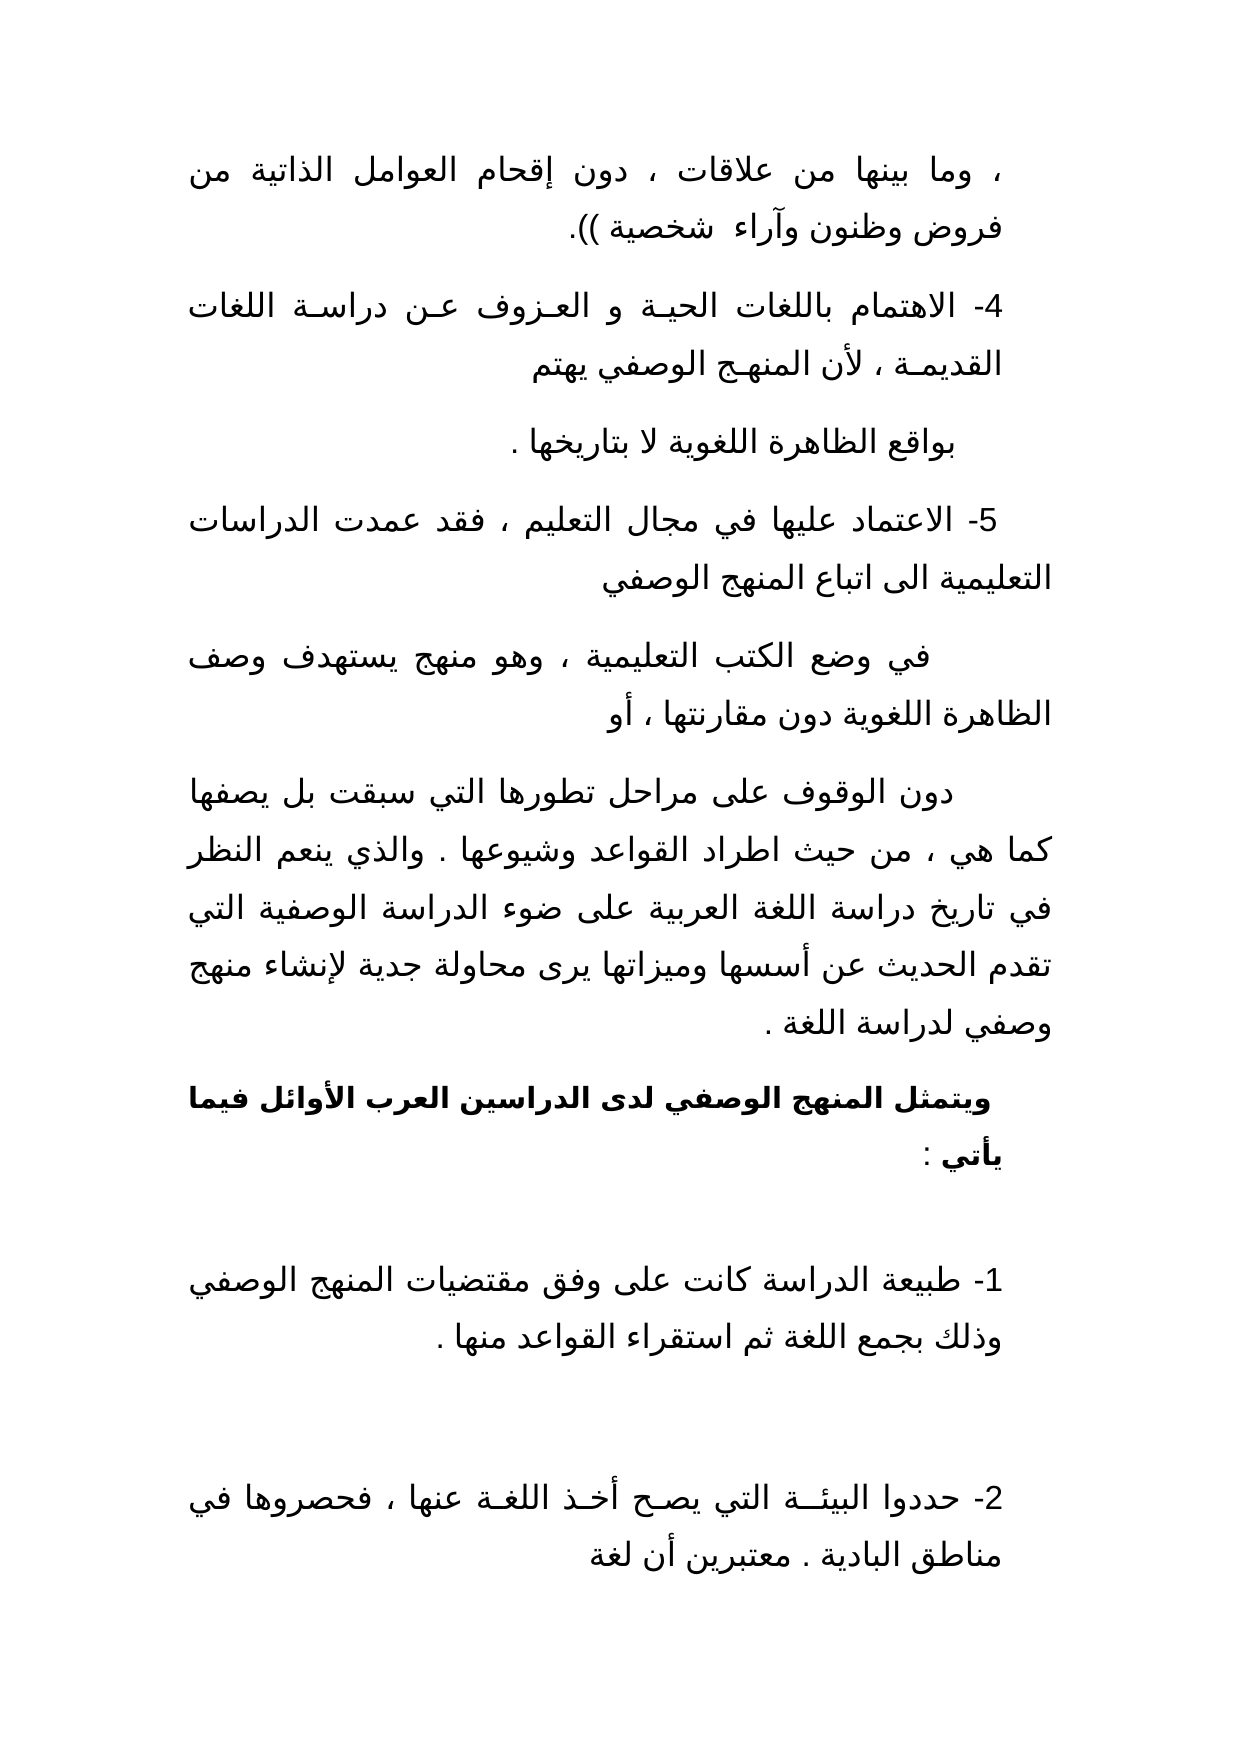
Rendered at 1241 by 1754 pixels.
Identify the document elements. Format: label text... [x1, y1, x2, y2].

text دون الوقوف على مراحل تطورها التي سبقت بل يصفها كما هي ، من حيث اطراد القواعد وشيوعها . والذي ينعم النظر في تاريخ دراسة اللغة العربية على ضوء الدراسة الوصفية التي تقدم الحديث عن أسسها وميزاتها يرى محاولة جدية لإنشاء منهج وصفي لدراسة اللغة . [187, 773, 1053, 1041]
text 4- الاهتمام باللغات الحيـة و العـزوف عـن دراسـة اللغات القديمـة ، لأن المنهـج الوصفي يهتم [187, 286, 1003, 382]
text 2- حددوا البيئــة التي يصـح أخـذ اللغـة عنها ، فحصروها في مناطق البادية . معتبرين أن لغة [187, 1478, 1003, 1574]
text ويتمثل المنهج الوصفي لدى الدراسين العرب الأوائل فيما يأتي : [187, 1081, 1003, 1173]
text 5- الاعتماد عليها في مجال التعليم ، فقد عمدت الدراسات التعليمية الى اتباع المنهج الوصفي [187, 501, 1053, 597]
text بواقع الظاهرة اللغوية لا بتاريخها . [187, 422, 1003, 461]
text في وضع الكتب التعليمية ، وهو منهج يستهدف وصف الظاهرة اللغوية دون مقارنتها ، أو [187, 637, 1053, 733]
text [187, 150, 1003, 246]
text 1- طبيعة الدراسة كانت على وفق مقتضيات المنهج الوصفي وذلك بجمع اللغة ثم استقراء القواعد منها . [187, 1213, 1003, 1356]
